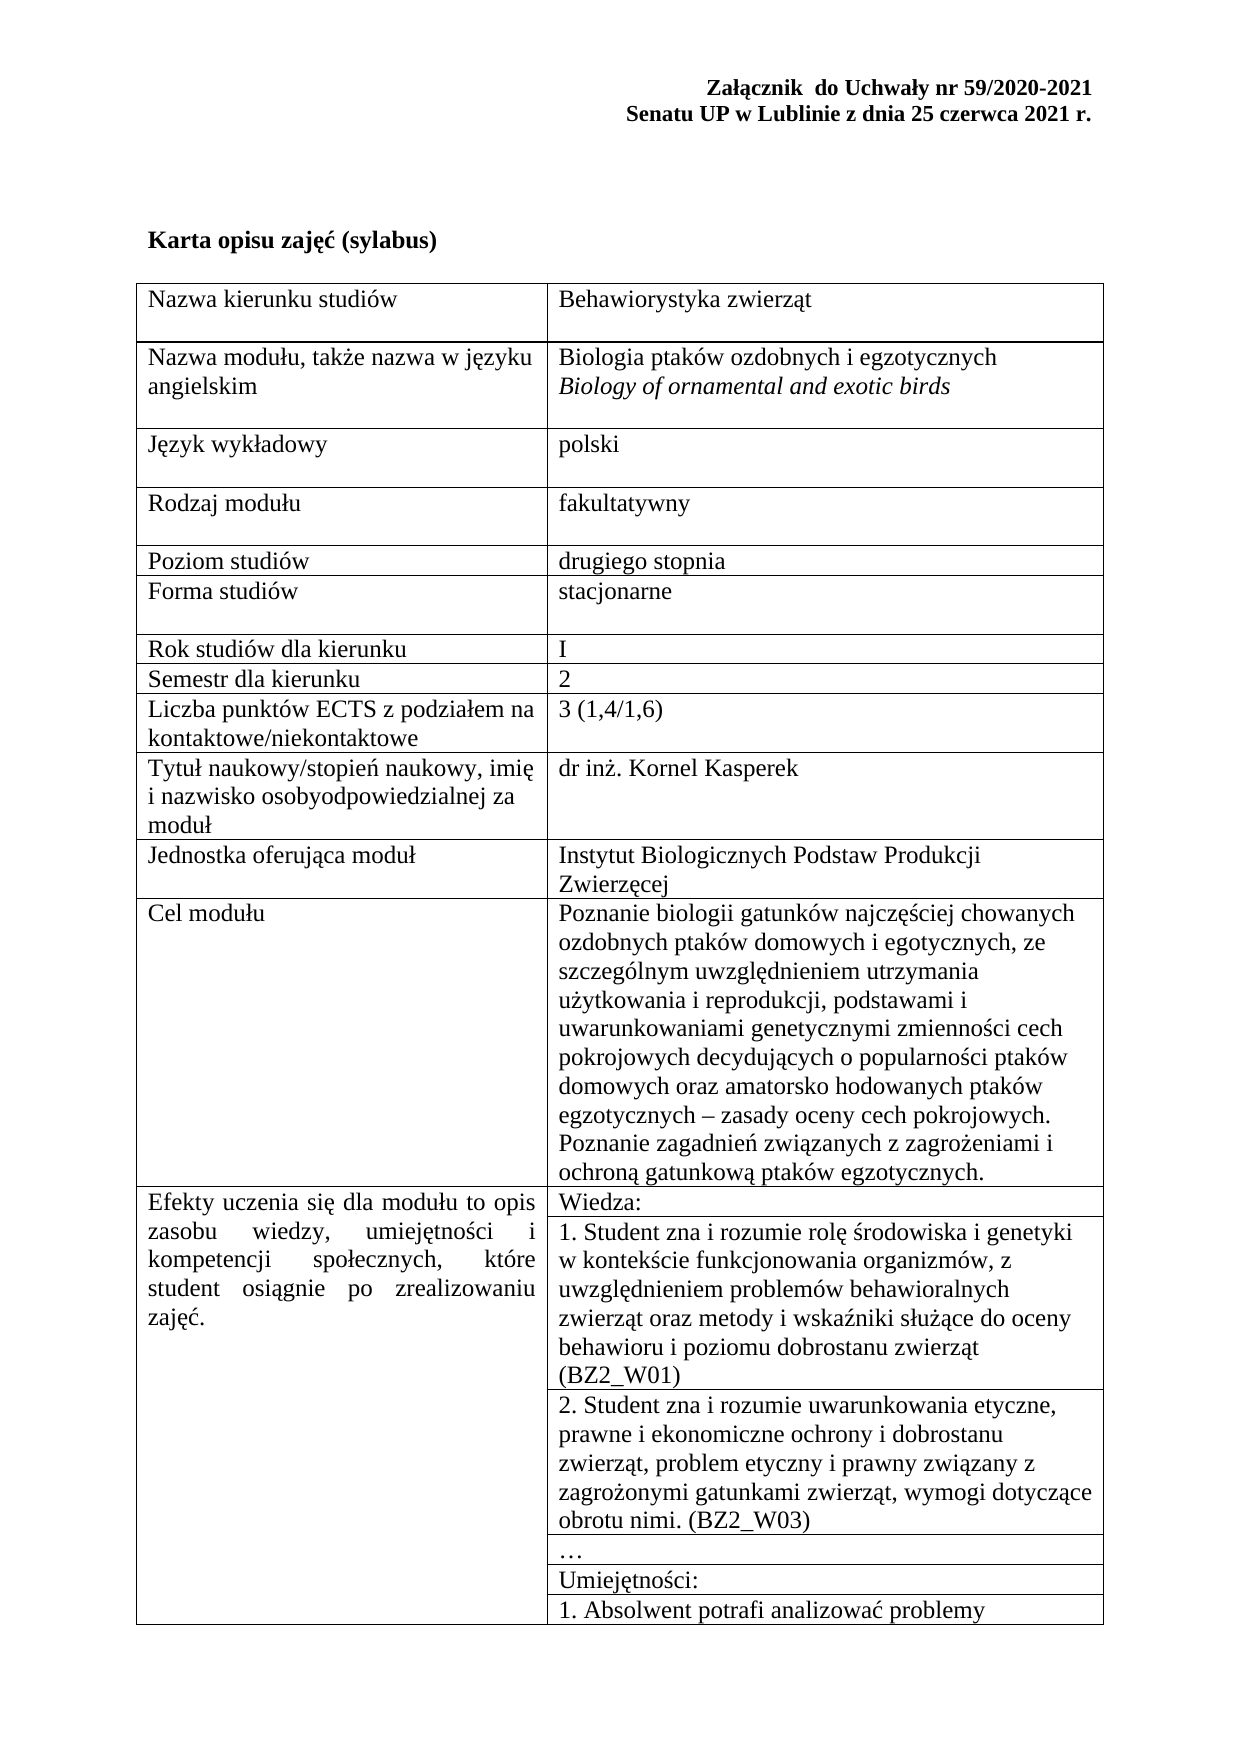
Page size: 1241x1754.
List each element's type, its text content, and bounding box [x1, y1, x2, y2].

table_cell drugiego stopnia [548, 546, 1103, 575]
table_cell Poziom studiów [137, 546, 547, 575]
table_cell Efekty uczenia się dla modułu to opis zasobu wiedzy, umiejętności i kompetencji społecznych, które student osiągnie po zrealizowaniu zajęć. [137, 1187, 547, 1623]
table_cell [548, 1595, 1103, 1623]
table_cell 2 [548, 664, 1103, 693]
table_cell polski [548, 429, 1103, 487]
table_cell Semestr dla kierunku [137, 664, 547, 693]
text Karta opisu zajęć (sylabus) [148, 225, 1092, 254]
table_cell 1. Student zna i rozumie rolę środowiska i genetyki w kontekście funkcjonowania organizmów, z uwzględnieniem problemów behawioralnych zwierząt oraz metody i wskaźniki służące do oceny behawioru i poziomu dobrostanu zwierząt (BZ2_W01) [548, 1217, 1103, 1389]
table_header Behawiorystyka zwierząt [548, 284, 1103, 341]
table_cell 3 (1,4/1,6) [548, 694, 1103, 752]
table_cell Biologia ptaków ozdobnych i egzotycznych Biology of ornamental and exotic birds [548, 343, 1103, 428]
table_cell dr inż. Kornel Kasperek [548, 753, 1103, 839]
table_cell … [548, 1535, 1103, 1564]
table_cell Nazwa modułu, także nazwa w języku angielskim [137, 343, 547, 428]
table_cell fakultatywny [548, 488, 1103, 545]
table_cell Poznanie biologii gatunków najczęściej chowanych ozdobnych ptaków domowych i egotycznych, ze szczególnym uwzględnieniem utrzymania użytkowania i reprodukcji, podstawami i uwarunkowaniami genetycznymi zmienności cech pokrojowych decydujących o popularności ptaków domowych oraz amatorsko hodowanych ptaków egzotycznych – zasady oceny cech pokrojowych. Poznanie zagadnień związanych z zagrożeniami i ochroną gatunkową ptaków egzotycznych. [548, 899, 1103, 1186]
table_header Nazwa kierunku studiów [137, 284, 547, 341]
table_cell Umiejętności: [548, 1565, 1103, 1594]
table_cell I [548, 635, 1103, 663]
table_cell Cel modułu [137, 899, 547, 1186]
table_cell Liczba punktów ECTS z podziałem na kontaktowe/niekontaktowe [137, 694, 547, 752]
table_cell Jednostka oferująca moduł [137, 840, 547, 897]
table_cell stacjonarne [548, 576, 1103, 633]
table_cell Instytut Biologicznych Podstaw Produkcji Zwierzęcej [548, 840, 1103, 897]
table_cell 2. Student zna i rozumie uwarunkowania etyczne, prawne i ekonomiczne ochrony i dobrostanu zwierząt, problem etyczny i prawny związany z zagrożonymi gatunkami zwierząt, wymogi dotyczące obrotu nimi. (BZ2_W03) [548, 1390, 1103, 1534]
table_cell Wiedza: [548, 1187, 1103, 1216]
table_cell Język wykładowy [137, 429, 547, 487]
table_cell Rodzaj modułu [137, 488, 547, 545]
table_cell Rok studiów dla kierunku [137, 635, 547, 663]
table_cell Tytuł naukowy/stopień naukowy, imię i nazwisko osobyodpowiedzialnej za moduł [137, 753, 547, 839]
table_cell Forma studiów [137, 576, 547, 633]
